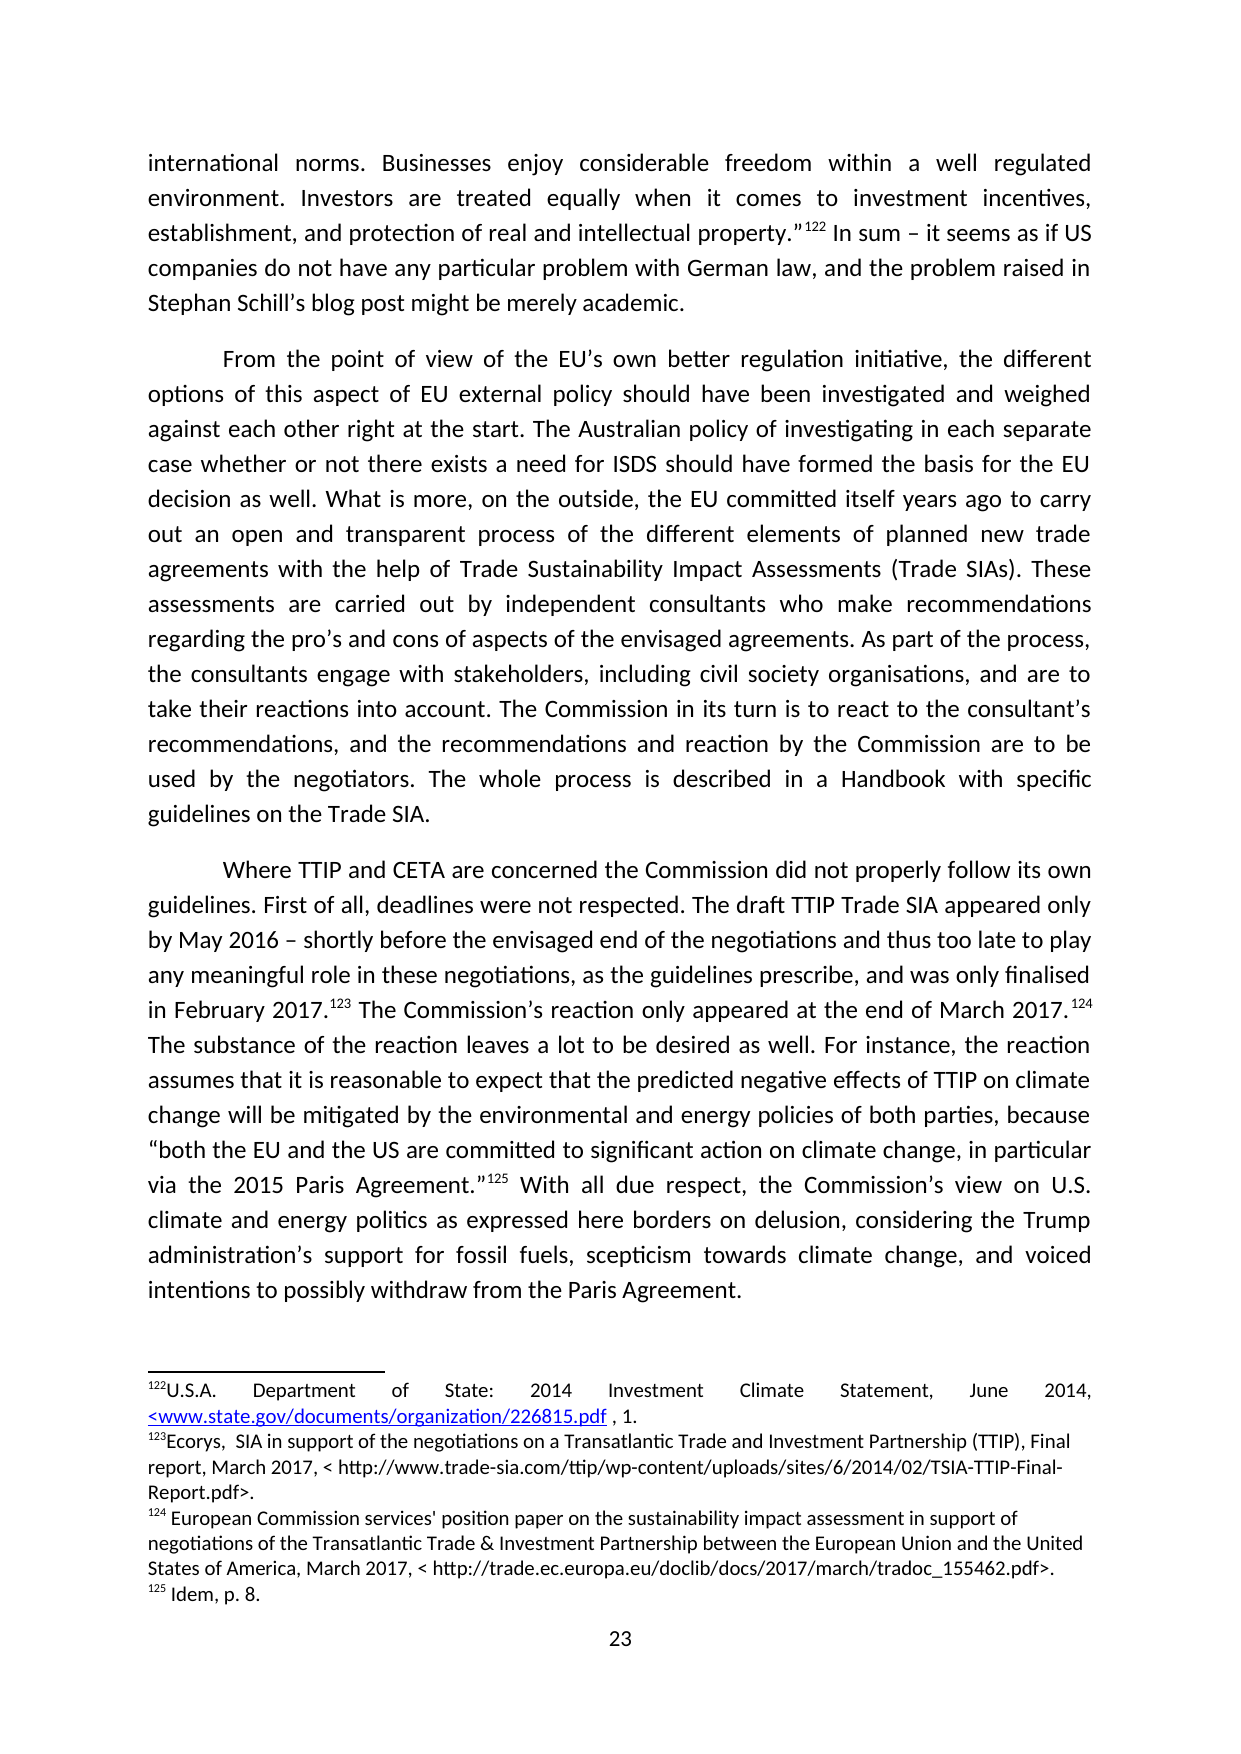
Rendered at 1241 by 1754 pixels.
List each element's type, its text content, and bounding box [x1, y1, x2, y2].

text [148, 148, 1093, 318]
text Where TTIP and CETA are concerned the Commission did not properly follow its own guidelines. First of all, deadlines were not respected. The draft TTIP Trade SIA appeared only by May 2016 – shortly before the envisaged end of the negotiations and thus too late to play any meaningful role in these negotiations, as the guidelines prescribe, and was only finalised in February 2017. The Commission’s reaction only appeared at the end of March 2017. The substance of the reaction leaves a lot to be desired as well. For instance, the reaction assumes that it is reasonable to expect that the predicted negative effects of TTIP on climate change will be mitigated by the environmental and energy policies of both parties, because “both the EU and the US are committed to significant action on climate change, in particular via the 2015 Paris Agreement.” With all due respect, the Commission’s view on U.S. climate and energy politics as expressed here borders on delusion, considering the Trump administration’s support for fossil fuels, scepticism towards climate change, and voiced intentions to possibly withdraw from the Paris Agreement. [148, 854, 1093, 1305]
text From the point of view of the EU’s own better regulation initiative, the different options of this aspect of EU external policy should have been investigated and weighed against each other right at the start. The Australian policy of investigating in each separate case whether or not there exists a need for ISDS should have formed the basis for the EU decision as well. What is more, on the outside, the EU committed itself years ago to carry out an open and transparent process of the different elements of planned new trade agreements with the help of Trade Sustainability Impact Assessments (Trade SIAs). These assessments are carried out by independent consultants who make recommendations regarding the pro’s and cons of aspects of the envisaged agreements. As part of the process, the consultants engage with stakeholders, including civil society organisations, and are to take their reactions into account. The Commission in its turn is to react to the consultant’s recommendations, and the recommendations and reaction by the Commission are to be used by the negotiators. The whole process is described in a Handbook with specific guidelines on the Trade SIA. [148, 343, 1093, 829]
